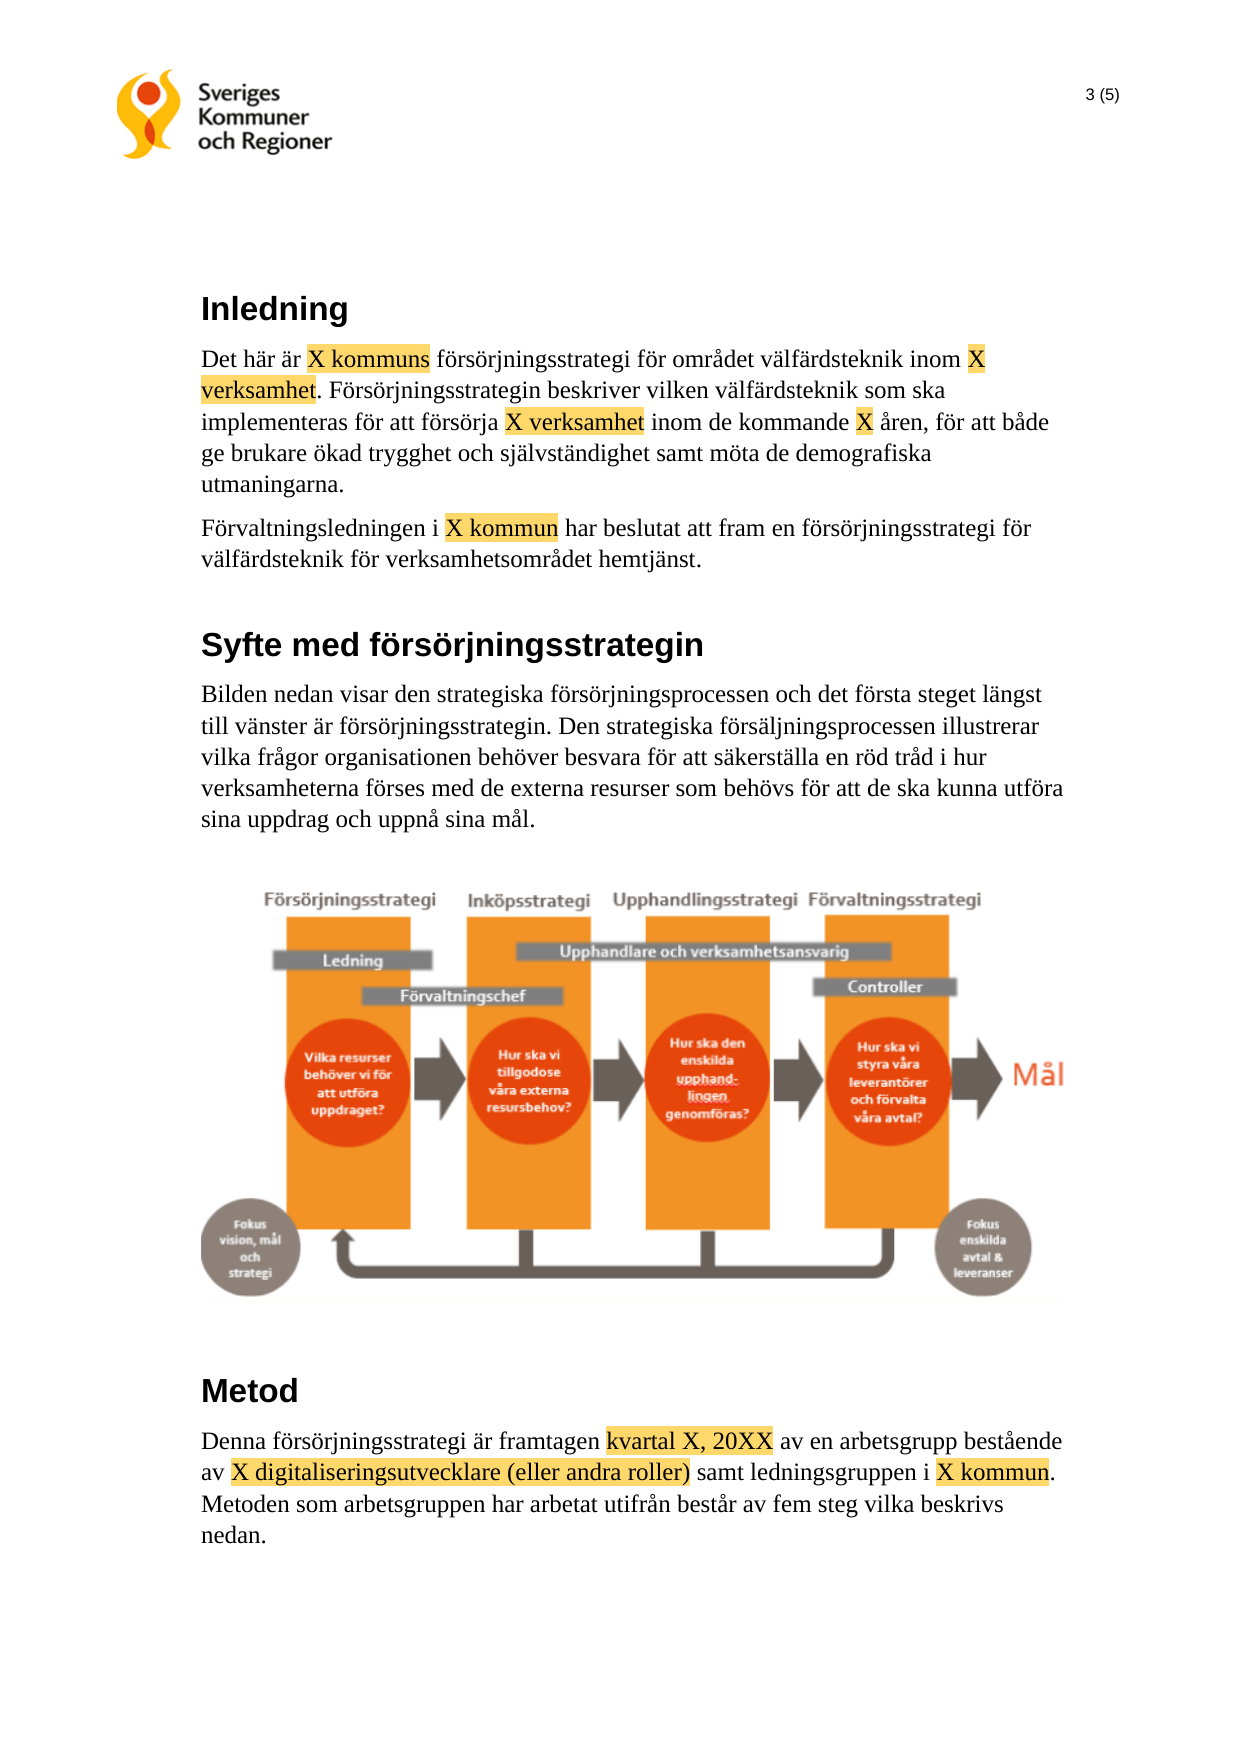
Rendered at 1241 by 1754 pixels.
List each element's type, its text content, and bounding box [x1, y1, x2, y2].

subtitle Syfte med försörjningsstrategin [201, 623, 1069, 664]
picture [200, 858, 1066, 1302]
picture [117, 69, 333, 159]
text Det här är X kommuns försörjningsstrategi för området välfärdsteknik inom X verksamhet. Försörjningsstrategin beskriver vilken välfärdsteknik som ska implementeras för att försörja X verksamhet inom de kommande X åren, för att både ge brukare ökad trygghet och självständighet samt möta de demografiska utmaningarna. [201, 342, 1069, 498]
subtitle Metod [201, 1369, 1069, 1411]
text Bilden nedan visar den strategiska försörjningsprocessen och det första steget längst till vänster är försörjningsstrategin. Den strategiska försäljningsprocessen illustrerar vilka frågor organisationen behöver besvara för att säkerställa en röd tråd i hur verksamheterna förses med de externa resurser som behövs för att de ska kunna utföra sina uppdrag och uppnå sina mål. [201, 677, 1069, 833]
text Förvaltningsledningen i X kommun har beslutat att fram en försörjningsstrategi för välfärdsteknik för verksamhetsområdet hemtjänst. [201, 510, 1069, 573]
text Denna försörjningsstrategi är framtagen kvartal X, 20XX av en arbetsgrupp bestående av X digitaliseringsutvecklare (eller andra roller) samt ledningsgruppen i X kommun. Metoden som arbetsgruppen har arbetat utifrån består av fem steg vilka beskrivs nedan. [201, 1424, 1069, 1549]
subtitle Inledning [201, 287, 1069, 329]
